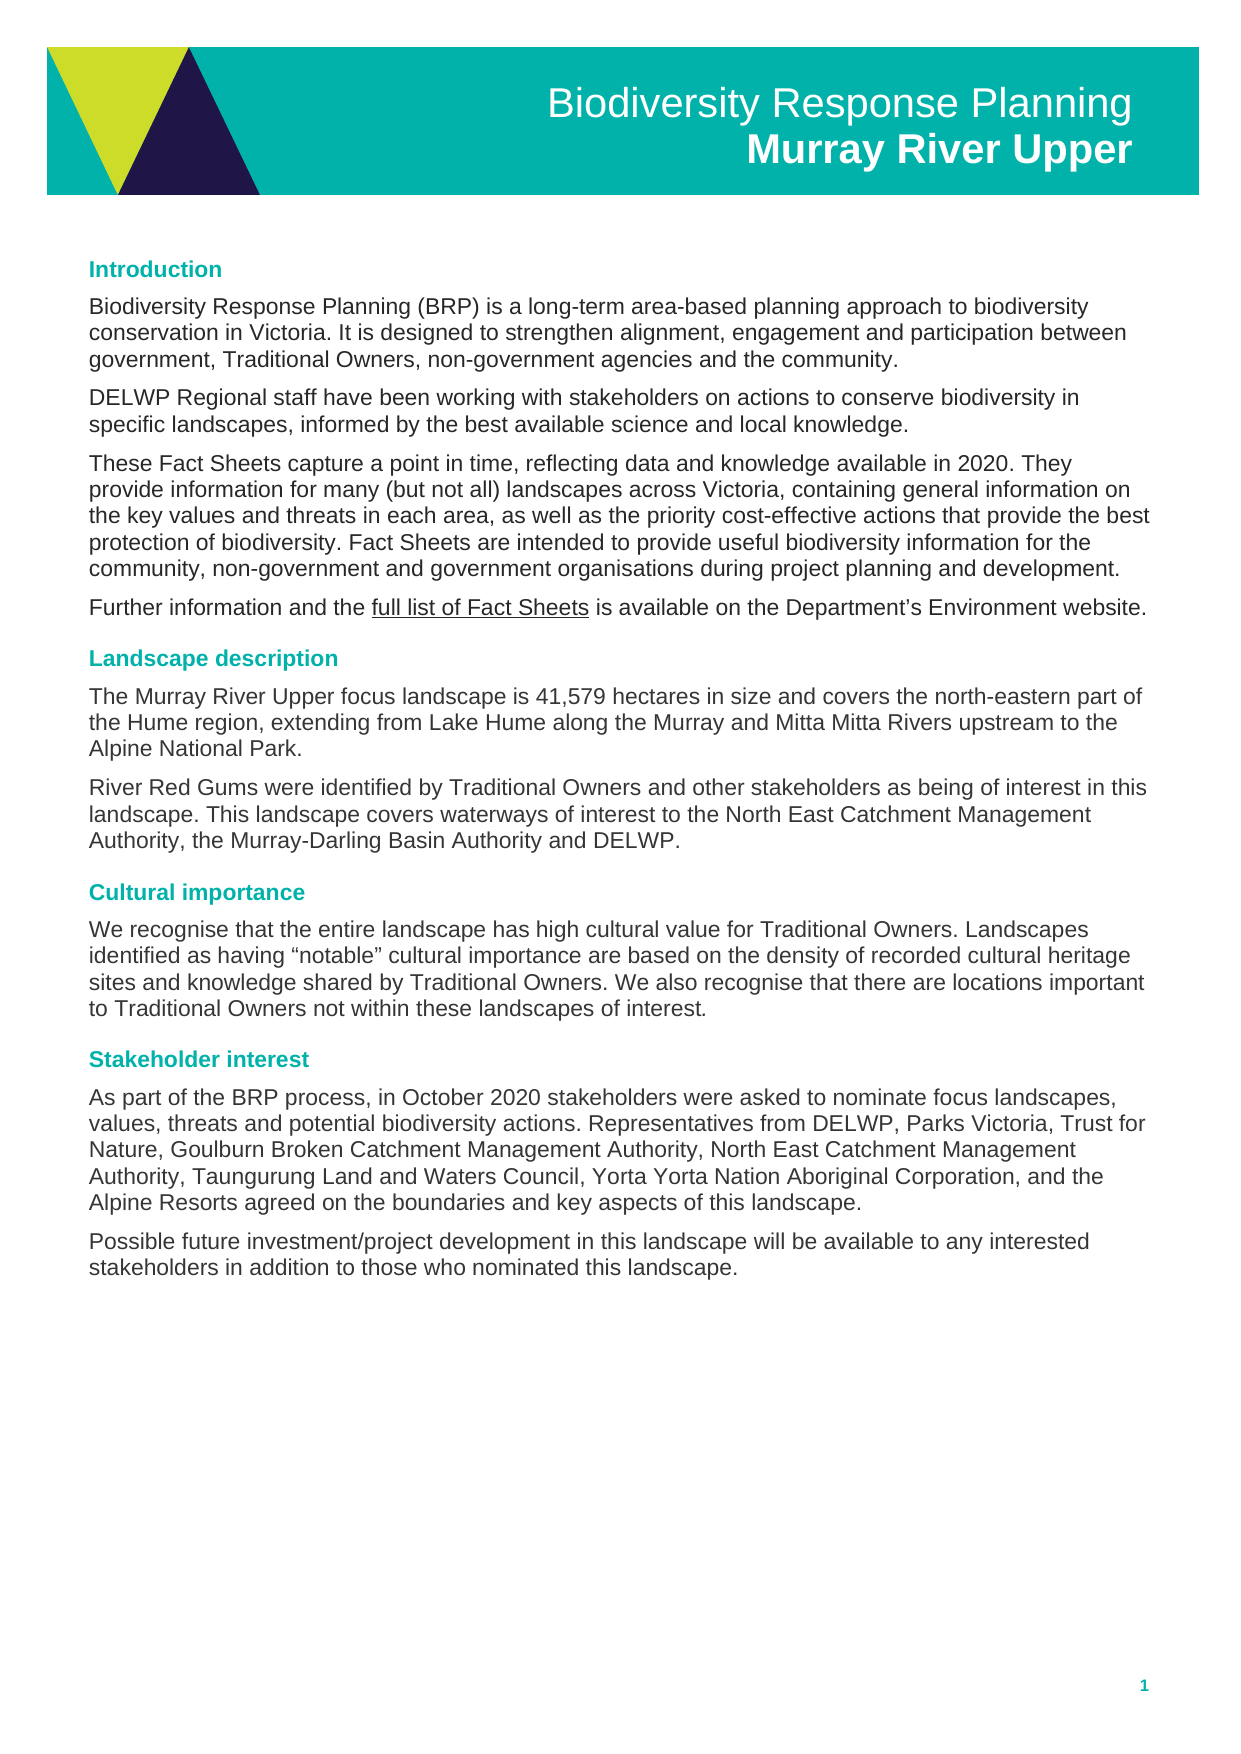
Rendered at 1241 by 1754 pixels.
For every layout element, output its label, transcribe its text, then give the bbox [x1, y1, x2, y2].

text River Red Gums were identified by Traditional Owners and other stakeholders as being of interest in this landscape. This landscape covers waterways of interest to the North East Catchment Management Authority, the Murray-Darling Basin Authority and DELWP. [89, 774, 1152, 853]
text As part of the BRP process, in October 2020 stakeholders were asked to nominate focus landscapes, values, threats and potential biodiversity actions. Representatives from DELWP, Parks Victoria, Trust for Nature, Goulburn Broken Catchment Management Authority, North East Catchment Management Authority, Taungurung Land and Waters Council, Yorta Yorta Nation Aboriginal Corporation, and the Alpine Resorts agreed on the boundaries and key aspects of this landscape. [89, 1084, 1152, 1216]
text Biodiversity Response Planning (BRP) is a long-term area-based planning approach to biodiversity conservation in Victoria. It is designed to strengthen alignment, engagement and participation between government, Traditional Owners, non-government agencies and the community. [89, 293, 1152, 372]
text We recognise that the entire landscape has high cultural value for Traditional Owners. Landscapes identified as having “notable” cultural importance are based on the density of recorded cultural heritage sites and knowledge shared by Traditional Owners. We also recognise that there are locations important to Traditional Owners not within these landscapes of interest. [89, 916, 1152, 1021]
subtitle Cultural importance [89, 878, 1152, 905]
text Possible future investment/project development in this landscape will be available to any interested stakeholders in addition to those who nominated this landscape. [89, 1228, 1152, 1281]
subtitle Landscape description [89, 645, 1152, 672]
text Further information and the full list of Fact Sheets is available on the Department’s Environment website. [89, 594, 1152, 620]
text The Murray River Upper focus landscape is 41,579 hectares in size and covers the north-eastern part of the Hume region, extending from Lake Hume along the Murray and Mitta Mitta Rivers upstream to the Alpine National Park. [89, 683, 1152, 762]
text DELWP Regional staff have been working with stakeholders on actions to conserve biodiversity in specific landscapes, informed by the best available science and local knowledge. [89, 384, 1152, 437]
text These Fact Sheets capture a point in time, reflecting data and knowledge available in 2020. They provide information for many (but not all) landscapes across Victoria, containing general information on the key values and threats in each area, as well as the priority cost-effective actions that provide the best protection of biodiversity. Fact Sheets are intended to provide useful biodiversity information for the community, non-government and government organisations during project planning and development. [89, 449, 1152, 581]
subtitle Stakeholder interest [89, 1046, 1152, 1073]
subtitle Introduction [89, 255, 1152, 282]
